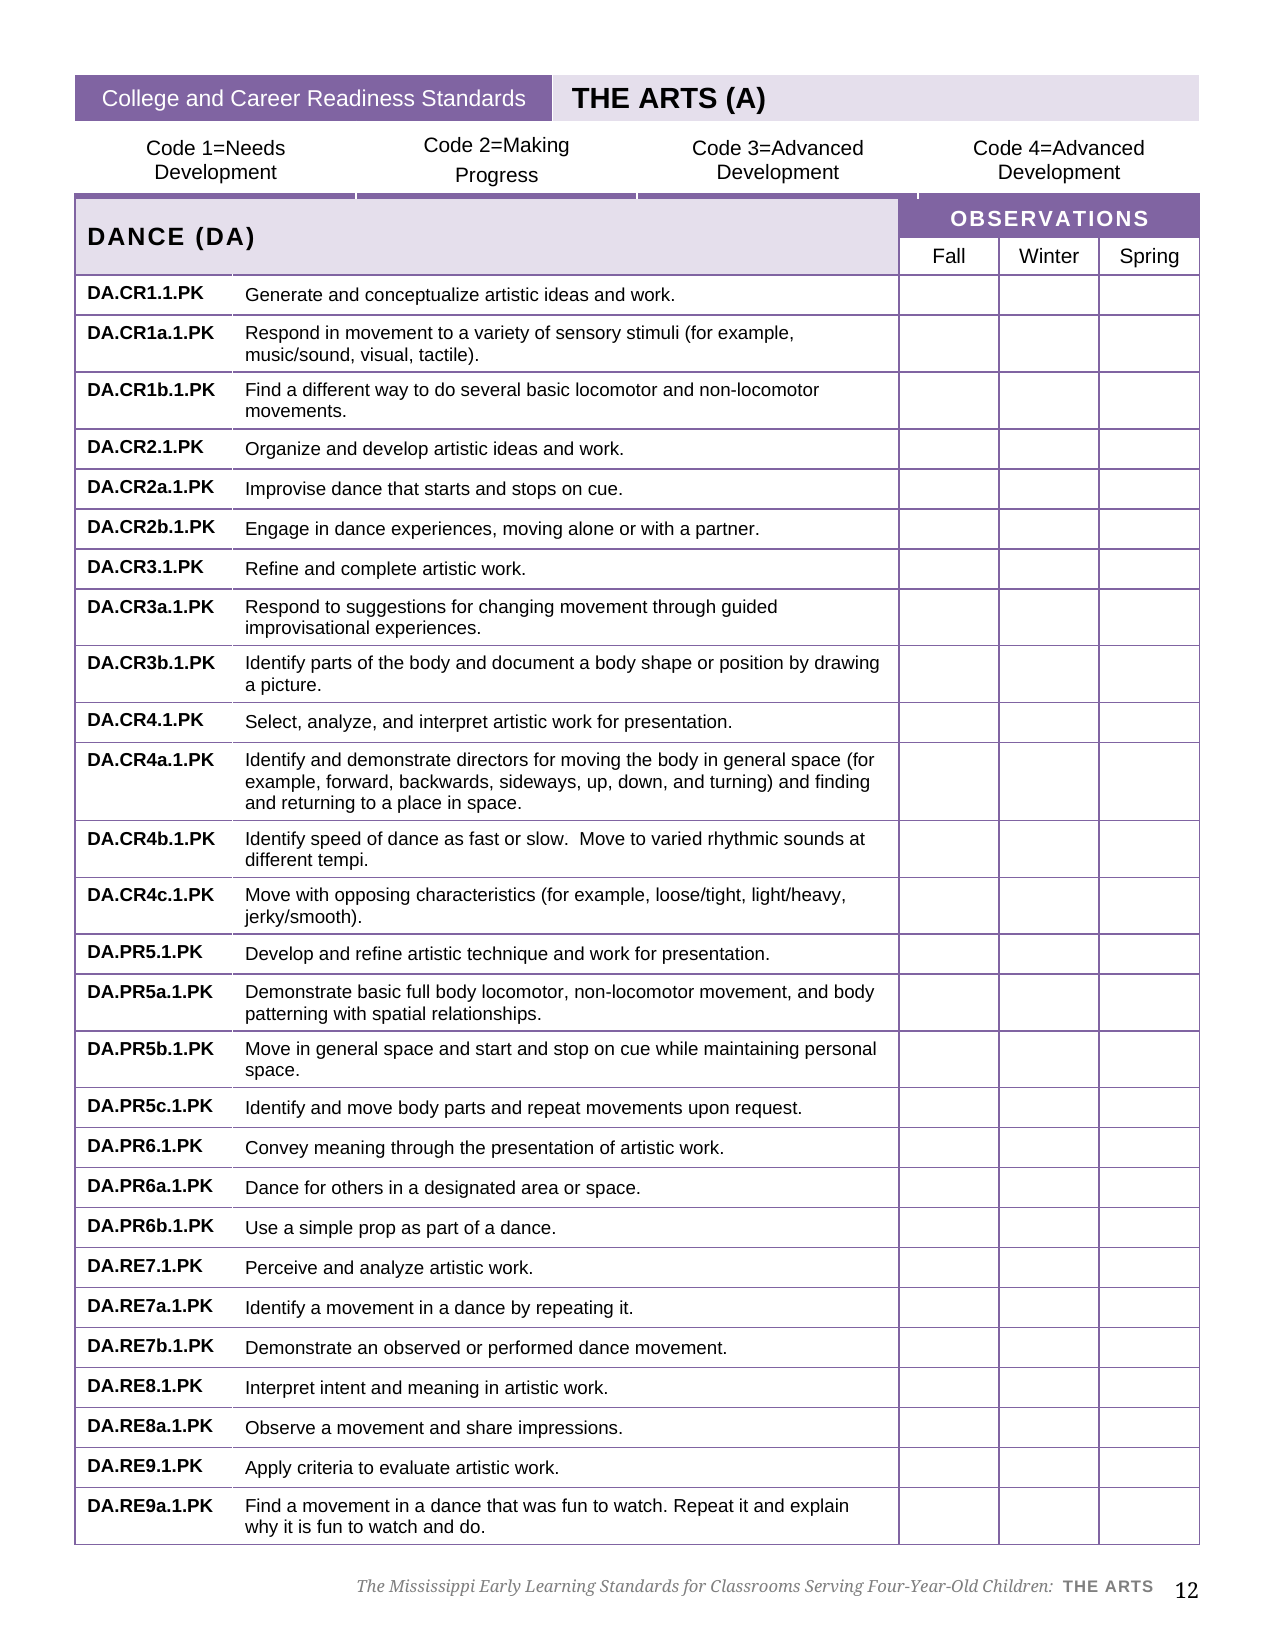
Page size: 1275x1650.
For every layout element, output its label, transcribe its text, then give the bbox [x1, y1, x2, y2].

table_cell DA.CR3a.1.PK [76, 590, 232, 644]
table_cell [900, 1088, 998, 1127]
table_cell [1100, 1488, 1199, 1543]
table_cell [1000, 1448, 1098, 1487]
table_cell [1100, 1088, 1199, 1127]
table_cell [900, 1032, 998, 1087]
table_cell [1100, 1128, 1199, 1167]
table_cell [1100, 1032, 1199, 1087]
table_cell DA.CR3b.1.PK [76, 646, 232, 701]
table_cell [1000, 1488, 1098, 1543]
table_cell [1100, 703, 1199, 741]
table_cell Spring [1100, 238, 1199, 274]
table_cell Refine and complete artistic work. [233, 550, 898, 588]
table_cell [1100, 1448, 1199, 1487]
table_cell DA.CR1a.1.PK [76, 316, 232, 371]
table_cell [900, 550, 998, 588]
table_cell [1000, 1408, 1098, 1447]
table_cell [1000, 1168, 1098, 1207]
table_cell DA.CR2.1.PK [76, 430, 232, 468]
table_cell [1000, 550, 1098, 588]
table_cell [1100, 1408, 1199, 1447]
table_cell DA.PR5b.1.PK [76, 1032, 232, 1087]
table_cell [1100, 550, 1199, 588]
table_cell [1000, 1088, 1098, 1127]
table_cell DA.CR2b.1.PK [76, 510, 232, 548]
table_cell [900, 1208, 998, 1247]
table_cell [1000, 821, 1098, 876]
table_header THE ARTS (A) [553, 75, 1199, 121]
table_cell [900, 1288, 998, 1327]
table_cell [1000, 975, 1098, 1030]
table_cell [1000, 1368, 1098, 1407]
table_cell [900, 975, 998, 1030]
table_cell Winter [1000, 238, 1098, 274]
table_cell DA.RE7a.1.PK [76, 1288, 233, 1327]
table_cell DA.PR5.1.PK [76, 935, 232, 973]
table_cell Code 2=Making Progress [357, 121, 636, 193]
table_cell [1000, 1288, 1098, 1327]
table_cell [1000, 878, 1098, 933]
table_cell [900, 430, 998, 468]
table_cell Respond in movement to a variety of sensory stimuli (for example, music/sound, visual, tactile). [233, 316, 898, 371]
table_cell [1100, 878, 1199, 933]
table_cell Apply criteria to evaluate artistic work. [233, 1448, 898, 1487]
table_cell Code 3=Advanced Development [638, 121, 917, 193]
table_cell DA.RE8.1.PK [76, 1368, 233, 1407]
table_cell Dance for others in a designated area or space. [233, 1168, 898, 1207]
table_cell [900, 1448, 998, 1487]
table_cell [1100, 1368, 1199, 1407]
table_cell [900, 1248, 998, 1287]
table_cell Identify and demonstrate directors for moving the body in general space (for example, forward, backwards, sideways, up, down, and turning) and finding and returning to a place in space. [233, 743, 898, 820]
table_cell Move with opposing characteristics (for example, loose/tight, light/heavy, jerky/smooth). [233, 878, 898, 933]
table_cell [1100, 1168, 1199, 1207]
table_cell Observe a movement and share impressions. [233, 1408, 898, 1447]
table_cell [1000, 1248, 1098, 1287]
table_cell [1100, 373, 1199, 428]
table_cell Convey meaning through the presentation of artistic work. [233, 1128, 898, 1167]
table_cell DA.RE7b.1.PK [76, 1328, 233, 1367]
table_cell Improvise dance that starts and stops on cue. [233, 470, 898, 508]
table_cell DANCE (DA) [76, 199, 898, 274]
table_cell [900, 510, 998, 548]
table_cell [1000, 470, 1098, 508]
table_cell Fall [900, 238, 998, 274]
table_cell [1100, 510, 1199, 548]
table_cell Find a movement in a dance that was fun to watch. Repeat it and explain why it is fun to watch and do. [233, 1488, 898, 1543]
table_cell [900, 821, 998, 876]
table_cell DA.CR3.1.PK [76, 550, 232, 588]
table_cell [1100, 743, 1199, 820]
table_cell Identify a movement in a dance by repeating it. [233, 1288, 898, 1327]
table_cell [1000, 703, 1098, 741]
table_cell [900, 1168, 998, 1207]
table_cell Move in general space and start and stop on cue while maintaining personal space. [233, 1032, 898, 1087]
table_cell DA.PR5c.1.PK [76, 1088, 232, 1127]
table_cell [1000, 373, 1098, 428]
table_cell DA.PR6a.1.PK [76, 1168, 232, 1207]
table_cell Identify speed of dance as fast or slow. Move to varied rhythmic sounds at different tempi. [233, 821, 898, 876]
table_cell Perceive and analyze artistic work. [233, 1248, 898, 1287]
table_cell Interpret intent and meaning in artistic work. [233, 1368, 898, 1407]
table_cell DA.CR1.1.PK [76, 276, 232, 314]
table_cell [1000, 1328, 1098, 1367]
table_cell [1000, 276, 1098, 314]
table_cell [1100, 276, 1199, 314]
table_header College and Career Readiness Standards [75, 75, 552, 121]
table_cell DA.RE8a.1.PK [76, 1408, 232, 1447]
table_cell [1000, 935, 1098, 973]
table_cell [900, 276, 998, 314]
table_cell [1000, 1128, 1098, 1167]
table_cell [1100, 430, 1199, 468]
table_cell Find a different way to do several basic locomotor and non-locomotor movements. [233, 373, 898, 428]
table_cell [1100, 1248, 1199, 1287]
table_cell [1000, 646, 1098, 701]
table_cell [1100, 590, 1199, 644]
table_cell [1100, 646, 1199, 701]
table_cell Use a simple prop as part of a dance. [233, 1208, 898, 1247]
table_cell [1000, 1032, 1098, 1087]
table_cell [1100, 1208, 1199, 1247]
table_cell [1100, 470, 1199, 508]
table_cell [1100, 935, 1199, 973]
table_cell [900, 316, 998, 371]
table_cell [1000, 743, 1098, 820]
table_cell Identify and move body parts and repeat movements upon request. [233, 1088, 898, 1127]
table_cell Generate and conceptualize artistic ideas and work. [233, 276, 898, 314]
table_cell Select, analyze, and interpret artistic work for presentation. [233, 703, 898, 741]
table_cell DA.RE9.1.PK [76, 1448, 232, 1487]
table_cell [900, 703, 998, 741]
table_cell [1000, 1208, 1098, 1247]
table_cell [900, 1328, 998, 1367]
table_cell [900, 1488, 998, 1543]
table_cell DA.CR4b.1.PK [76, 821, 232, 876]
table_cell DA.CR2a.1.PK [76, 470, 232, 508]
table_cell OBSERVATIONS [900, 199, 1199, 237]
table_cell [1000, 590, 1098, 644]
table_cell [900, 1128, 998, 1167]
table_cell Respond to suggestions for changing movement through guided improvisational experiences. [233, 590, 898, 644]
table_cell [1100, 316, 1199, 371]
table_cell DA.CR4a.1.PK [76, 743, 232, 820]
table_cell [1000, 316, 1098, 371]
table_cell [900, 878, 998, 933]
table_cell [1100, 1288, 1199, 1327]
table_cell [900, 935, 998, 973]
table_cell Code 1=Needs Development [75, 121, 355, 193]
table_cell Organize and develop artistic ideas and work. [233, 430, 898, 468]
table_cell Develop and refine artistic technique and work for presentation. [233, 935, 898, 973]
table_cell [900, 743, 998, 820]
table_cell [900, 646, 998, 701]
table_cell DA.CR1b.1.PK [76, 373, 232, 428]
table_cell DA.PR6b.1.PK [76, 1208, 233, 1247]
table_cell [900, 1408, 998, 1447]
table_cell [1100, 1328, 1199, 1367]
table_cell Demonstrate an observed or performed dance movement. [233, 1328, 898, 1367]
table_cell DA.PR5a.1.PK [76, 975, 232, 1030]
table_cell Demonstrate basic full body locomotor, non-locomotor movement, and body patterning with spatial relationships. [233, 975, 898, 1030]
table_cell Identify parts of the body and document a body shape or position by drawing a picture. [233, 646, 898, 701]
table_cell [900, 373, 998, 428]
table_cell DA.CR4.1.PK [76, 703, 232, 741]
table_cell [1100, 821, 1199, 876]
table_cell DA.CR4c.1.PK [76, 878, 232, 933]
table_cell [1100, 975, 1199, 1030]
table_cell [900, 590, 998, 644]
table_cell [1000, 510, 1098, 548]
table_cell DA.RE9a.1.PK [76, 1488, 232, 1543]
table_cell [900, 1368, 998, 1407]
table_cell DA.RE7.1.PK [76, 1248, 233, 1287]
table_cell Engage in dance experiences, moving alone or with a partner. [233, 510, 898, 548]
table_cell Code 4=Advanced Development [919, 121, 1199, 193]
table_cell DA.PR6.1.PK [76, 1128, 232, 1167]
table_cell [1000, 430, 1098, 468]
table_cell [900, 470, 998, 508]
